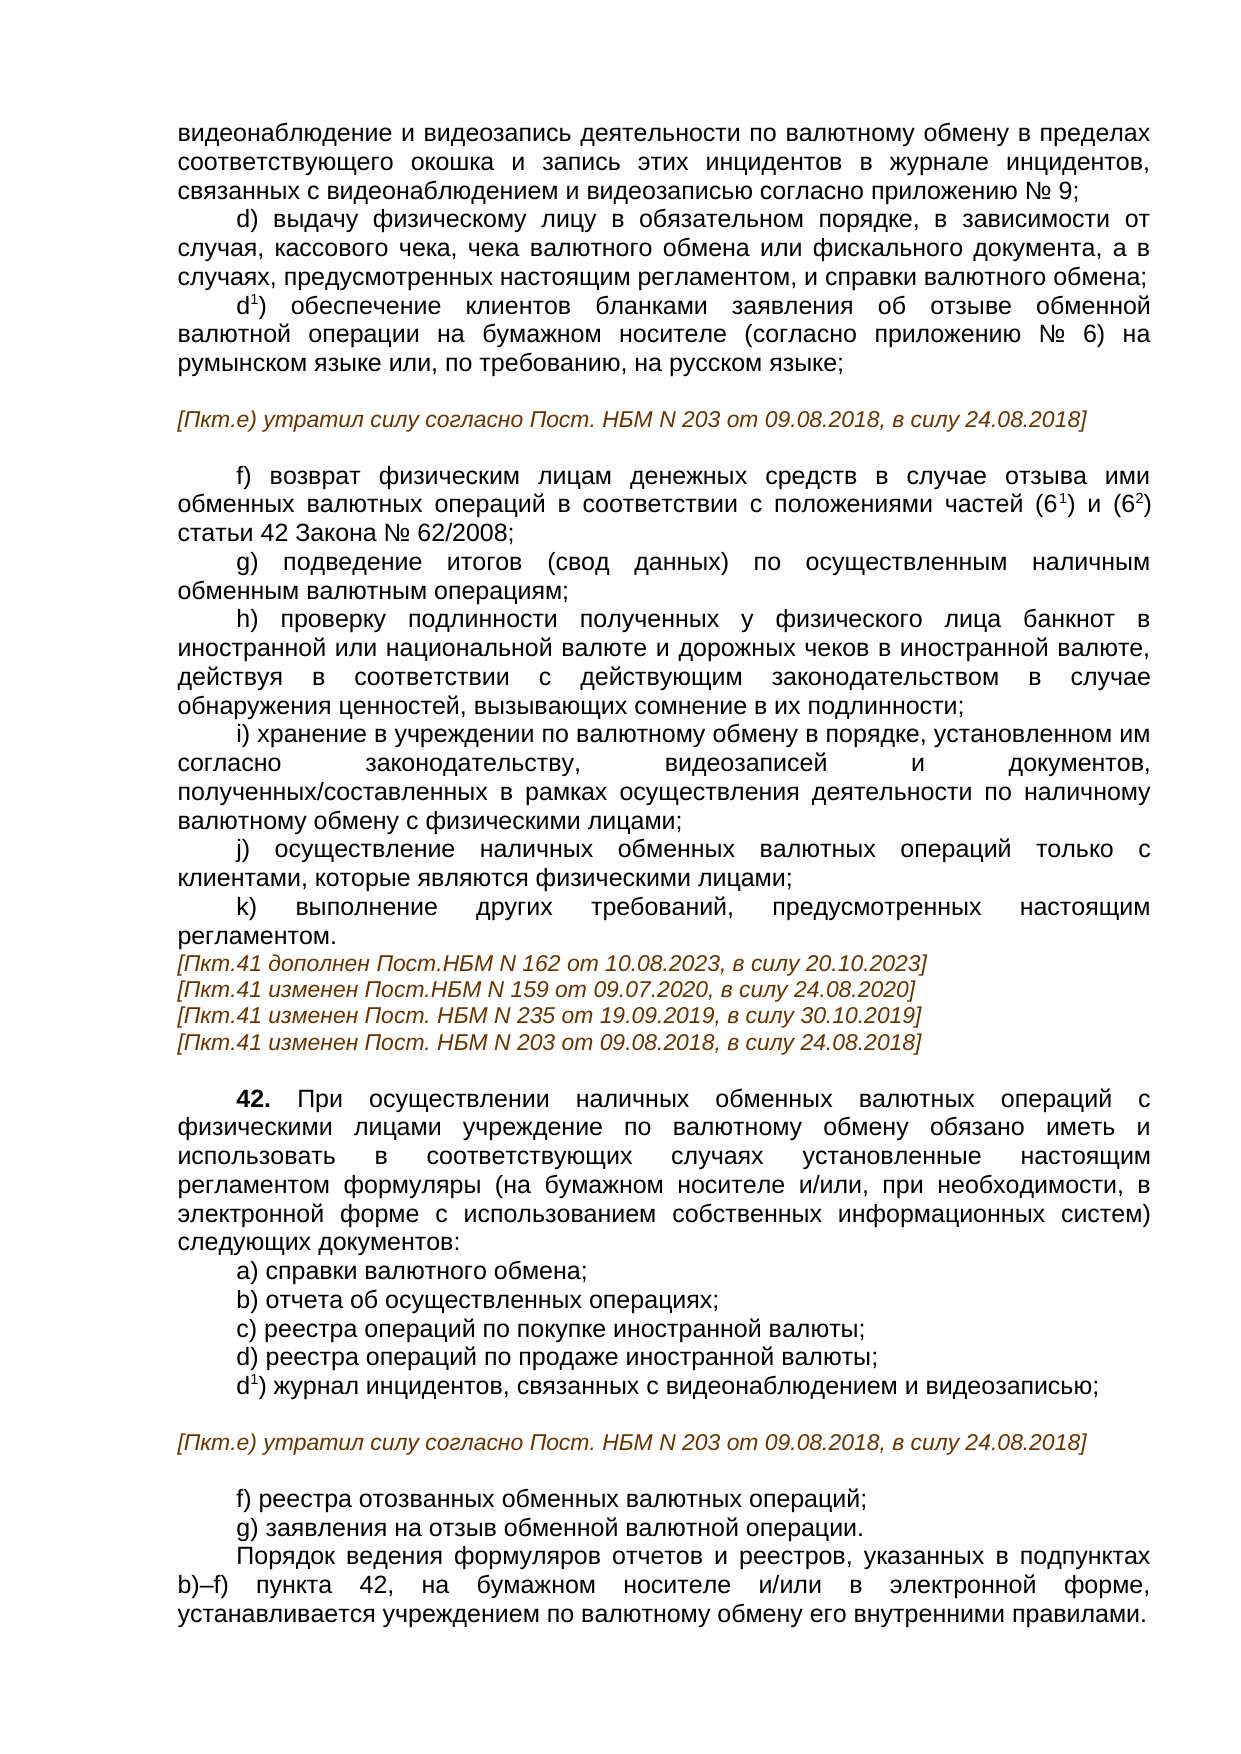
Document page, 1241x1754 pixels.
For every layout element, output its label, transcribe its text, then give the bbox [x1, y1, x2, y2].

text d) реестра операций по продаже иностранной валюты; [177, 1342, 1152, 1371]
text [Пкт.е) утратил силу согласно Пост. НБМ N 203 от 09.08.2018, в силу 24.08.2018] [177, 406, 1152, 432]
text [177, 118, 1152, 204]
text k) выполнение других требований, предусмотренных настоящим регламентом. [177, 892, 1152, 949]
text g) заявления на отзыв обменной валютной операции. [177, 1512, 1152, 1541]
text h) проверку подлинности полученных у физического лица банкнот в иностранной или национальной валюте и дорожных чеков в иностранной валюте, действуя в соответствии с действующим законодательством в случае обнаружения ценностей, вызывающих сомнение в их подлинности; [177, 604, 1152, 719]
text [Пкт.41 дополнен Пост.НБМ N 162 от 10.08.2023, в силу 20.10.2023] [177, 949, 1152, 976]
text b) отчета об осуществленных операциях; [177, 1285, 1152, 1314]
text j) осуществление наличных обменных валютных операций только с клиентами, которые являются физическими лицами; [177, 834, 1152, 892]
text [Пкт.41 изменен Пост. НБМ N 203 от 09.08.2018, в силу 24.08.2018] [177, 1028, 1152, 1055]
text i) хранение в учреждении по валютному обмену в порядке, установленном им согласно законодательству, видеозаписей и документов, полученных/составленных в рамках осуществления деятельности по наличному валютному обмену с физическими лицами; [177, 719, 1152, 834]
text a) справки валютного обмена; [177, 1256, 1152, 1285]
text d) выдачу физическому лицу в обязательном порядке, в зависимости от случая, кассового чека, чека валютного обмена или фискального документа, а в случаях, предусмотренных настоящим регламентом, и справки валютного обмена; [177, 204, 1152, 291]
text [Пкт.41 изменен Пост.НБМ N 159 от 09.07.2020, в силу 24.08.2020] [177, 976, 1152, 1002]
text [Пкт.41 изменен Пост. НБМ N 235 от 19.09.2019, в силу 30.10.2019] [177, 1002, 1152, 1028]
text f) возврат физическим лицам денежных средств в случае отзыва ими обменных валютных операций в соответствии с положениями частей (61) и (62) статьи 42 Закона № 62/2008; [177, 461, 1152, 547]
text c) реестра операций по покупке иностранной валюты; [177, 1314, 1152, 1342]
text 42. При осуществлении наличных обменных валютных операций с физическими лицами учреждение по валютному обмену обязано иметь и использовать в соответствующих случаях установленные настоящим регламентом формуляры (на бумажном носителе и/или, при необходимости, в электронной форме с использованием собственных информационных систем) следующих документов: [177, 1084, 1152, 1256]
text g) подведение итогов (свод данных) по осуществленным наличным обменным валютным операциям; [177, 547, 1152, 604]
text [Пкт.е) утратил силу согласно Пост. НБМ N 203 от 09.08.2018, в силу 24.08.2018] [177, 1429, 1152, 1455]
text f) реестра отозванных обменных валютных операций; [177, 1484, 1152, 1512]
text d1) обеспечение клиентов бланками заявления об отзыве обменной валютной операции на бумажном носителе (согласно приложению № 6) на румынском языке или, по требованию, на русском языке; [177, 291, 1152, 377]
text Порядок ведения формуляров отчетов и реестров, указанных в подпунктах b)–f) пункта 42, на бумажном носителе и/или в электронной форме, устанавливается учреждением по валютному обмену его внутренними правилами. [177, 1541, 1152, 1627]
text d1) журнал инцидентов, связанных с видеонаблюдением и видеозаписью; [177, 1371, 1152, 1400]
